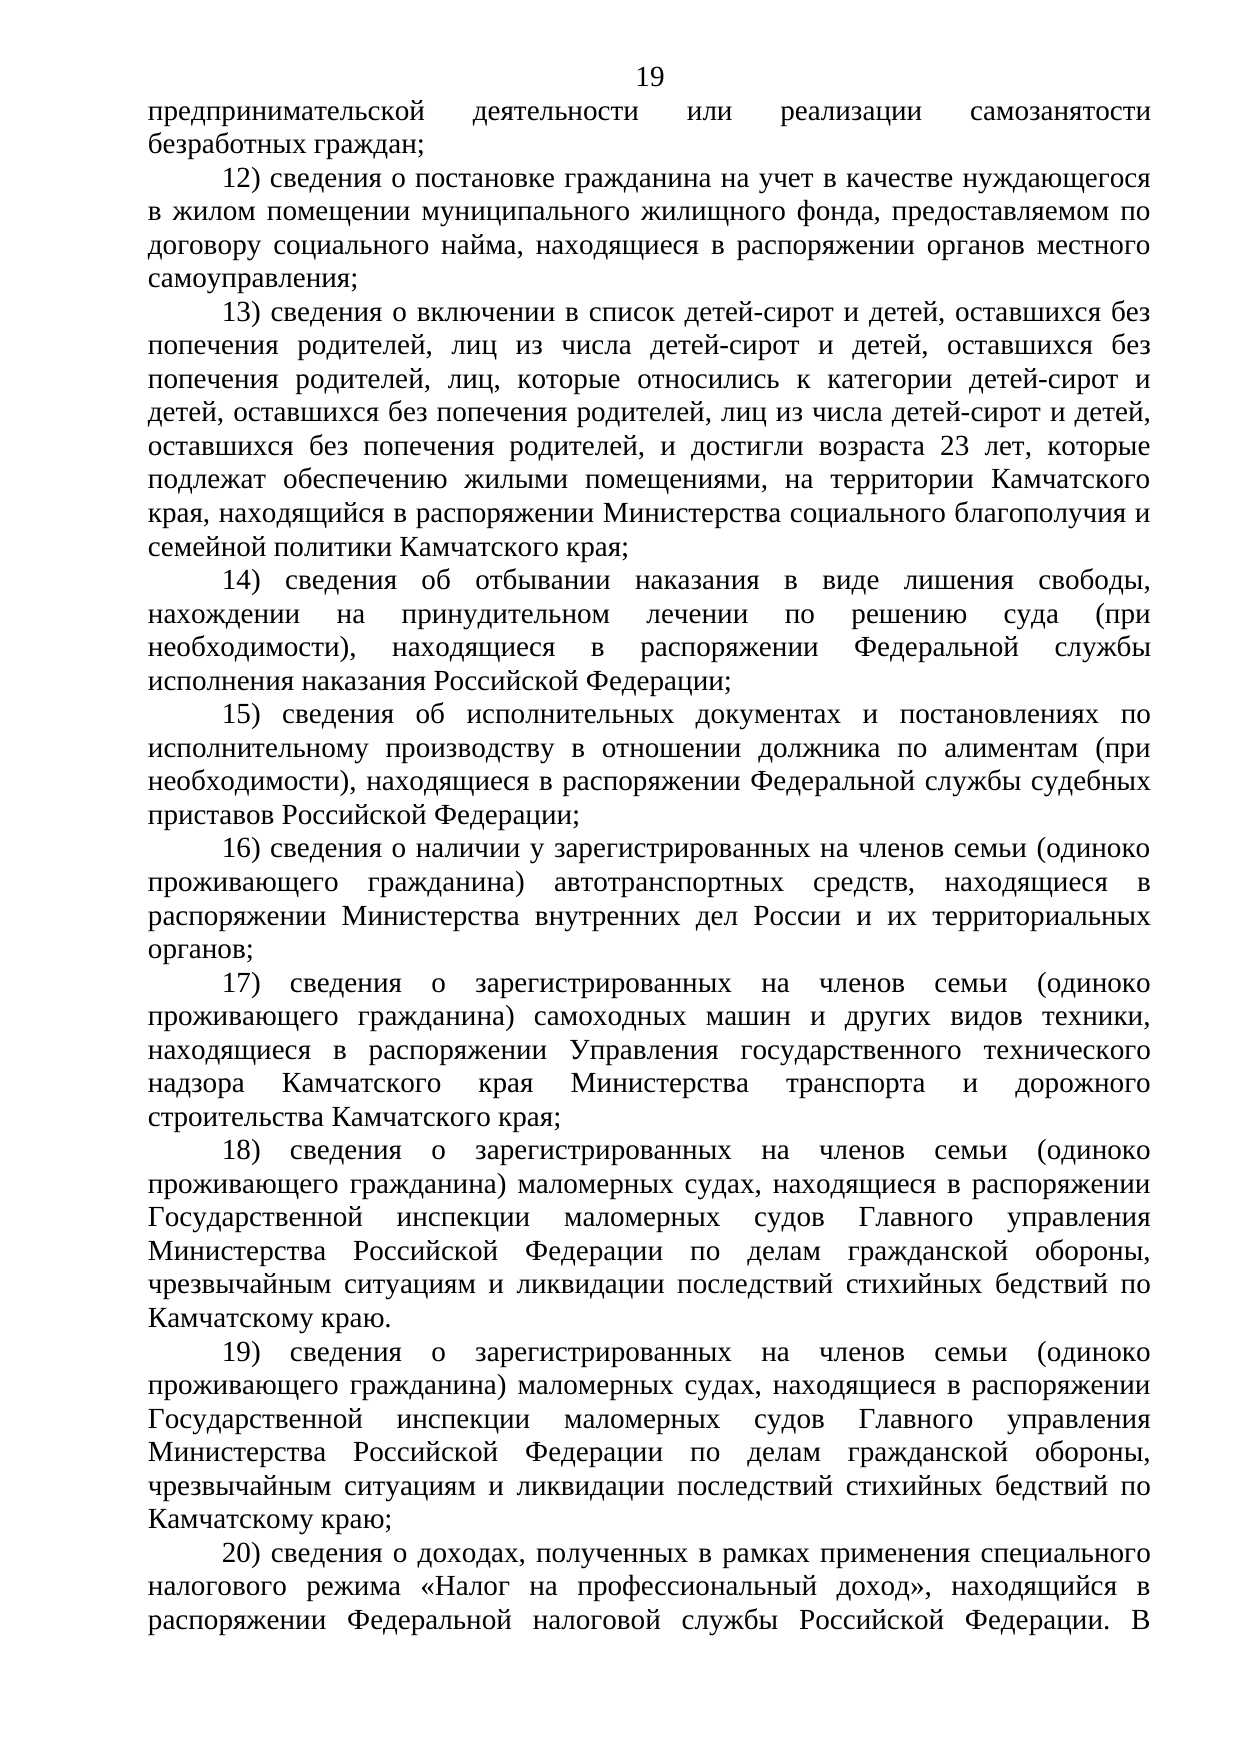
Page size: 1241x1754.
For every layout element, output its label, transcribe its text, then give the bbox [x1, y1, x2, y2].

text 14) сведения об отбывании наказания в виде лишения свободы, нахождении на принудительном лечении по решению суда (при необходимости), находящиеся в распоряжении Федеральной службы исполнения наказания Российской Федерации; [148, 562, 1152, 696]
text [148, 93, 1152, 160]
text 17) сведения о зарегистрированных на членов семьи (одиноко проживающего гражданина) самоходных машин и других видов техники, находящиеся в распоряжении Управления государственного технического надзора Камчатского края Министерства транспорта и дорожного строительства Камчатского края; [148, 965, 1152, 1132]
text 19) сведения о зарегистрированных на членов семьи (одиноко проживающего гражданина) маломерных судах, находящиеся в распоряжении Государственной инспекции маломерных судов Главного управления Министерства Российской Федерации по делам гражданской обороны, чрезвычайным ситуациям и ликвидации последствий стихийных бедствий по Камчатскому краю; [148, 1334, 1152, 1535]
text 18) сведения о зарегистрированных на членов семьи (одиноко проживающего гражданина) маломерных судах, находящиеся в распоряжении Государственной инспекции маломерных судов Главного управления Министерства Российской Федерации по делам гражданской обороны, чрезвычайным ситуациям и ликвидации последствий стихийных бедствий по Камчатскому краю. [148, 1132, 1152, 1334]
text 13) сведения о включении в список детей-сирот и детей, оставшихся без попечения родителей, лиц из числа детей-сирот и детей, оставшихся без попечения родителей, лиц, которые относились к категории детей-сирот и детей, оставшихся без попечения родителей, лиц из числа детей-сирот и детей, оставшихся без попечения родителей, и достигли возраста 23 лет, которые подлежат обеспечению жилыми помещениями, на территории Камчатского края, находящийся в распоряжении Министерства социального благополучия и семейной политики Камчатского края; [148, 294, 1152, 562]
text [148, 1535, 1152, 1636]
text 15) сведения об исполнительных документах и постановлениях по исполнительному производству в отношении должника по алиментам (при необходимости), находящиеся в распоряжении Федеральной службы судебных приставов Российской Федерации; [148, 696, 1152, 831]
text 12) сведения о постановке гражданина на учет в качестве нуждающегося в жилом помещении муниципального жилищного фонда, предоставляемом по договору социального найма, находящиеся в распоряжении органов местного самоуправления; [148, 160, 1152, 294]
text 16) сведения о наличии у зарегистрированных на членов семьи (одиноко проживающего гражданина) автотранспортных средств, находящиеся в распоряжении Министерства внутренних дел России и их территориальных органов; [148, 831, 1152, 965]
